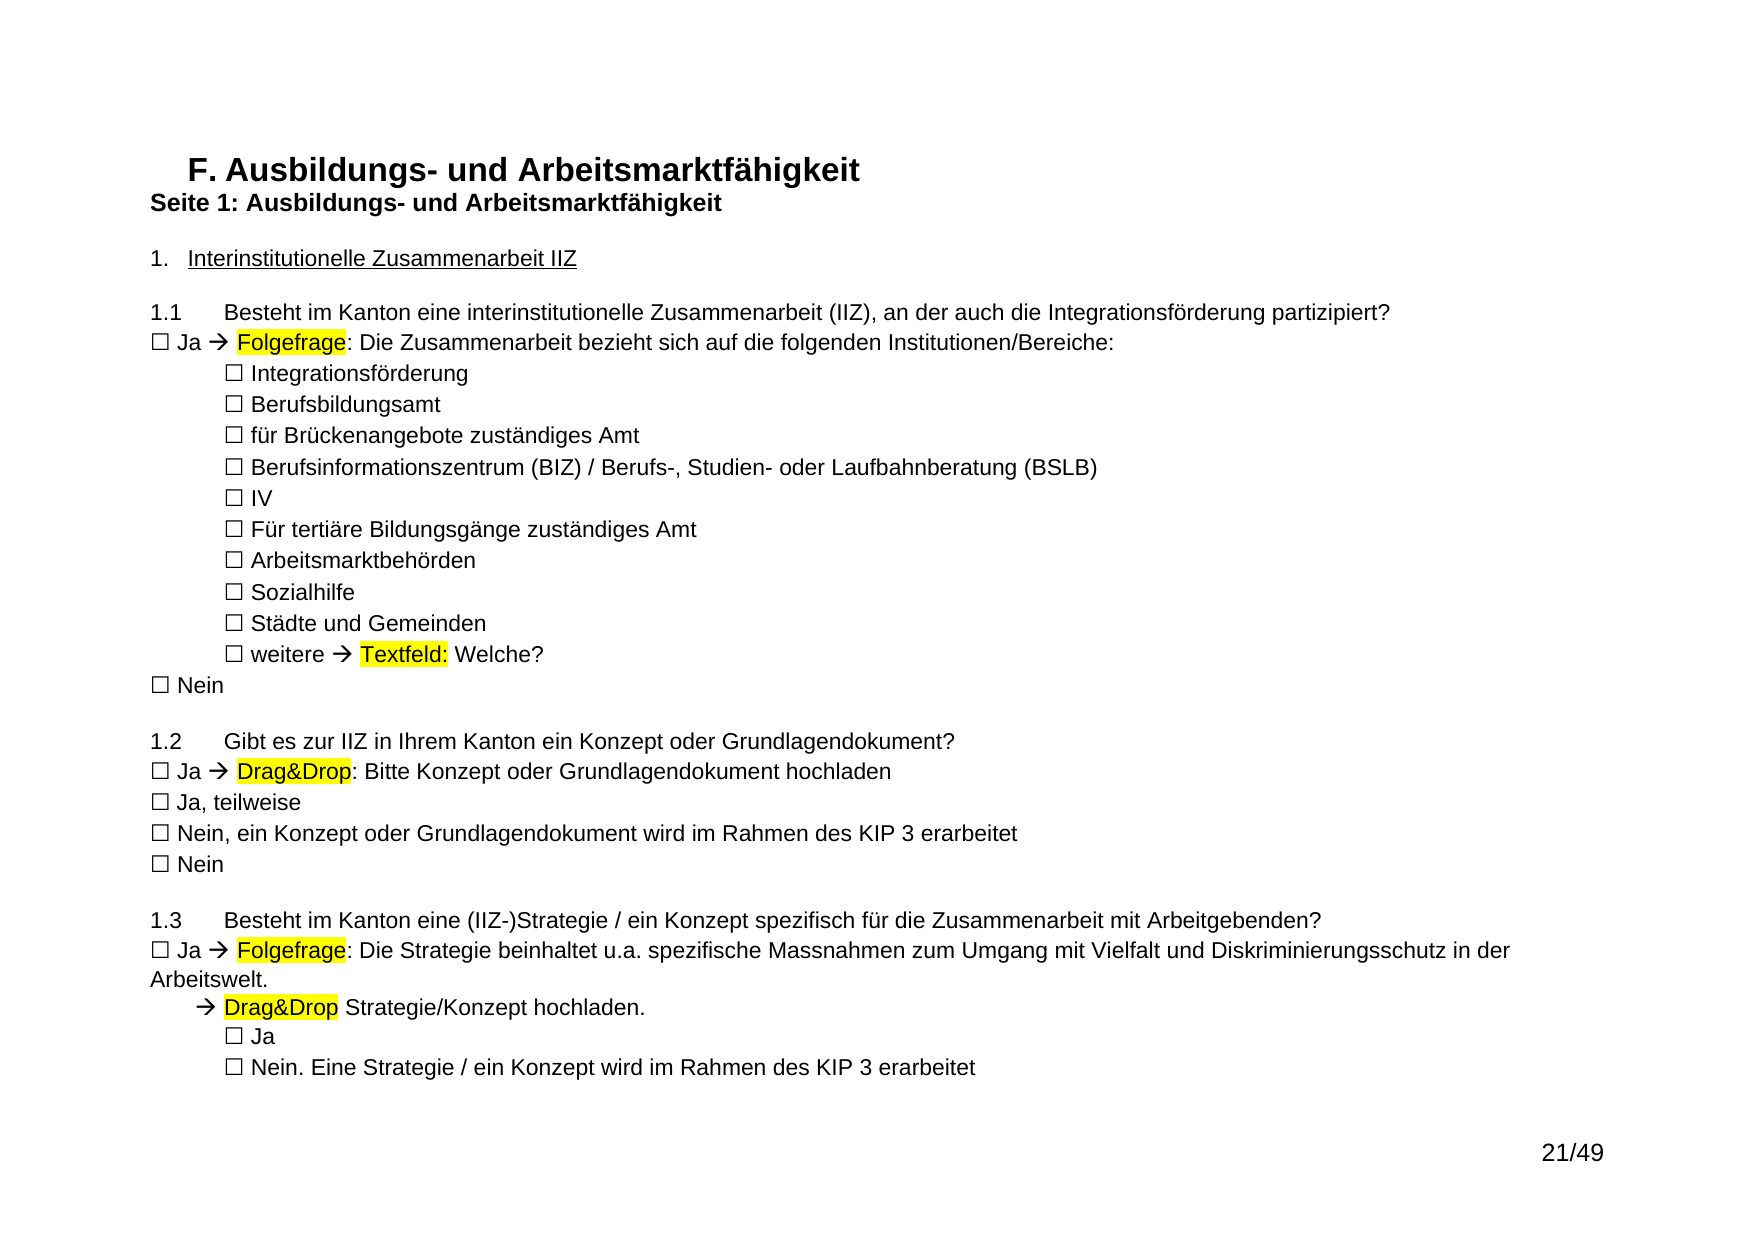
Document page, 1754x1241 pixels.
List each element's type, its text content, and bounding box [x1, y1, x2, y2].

text ☐ Nein [150, 669, 1604, 701]
text ☐ Berufsinformationszentrum (BIZ) / Berufs-, Studien- oder Laufbahnberatung (BSLB) [224, 451, 1604, 482]
text ☐ Ja, teilweise [150, 786, 1604, 817]
text Drag&Drop Strategie/Konzept hochladen. [150, 993, 1604, 1020]
text ☐ Ja Drag&Drop: Bitte Konzept oder Grundlagendokument hochladen [150, 755, 1604, 786]
text ☐ Integrationsförderung [224, 357, 1604, 388]
text ☐ Nein, ein Konzept oder Grundlagendokument wird im Rahmen des KIP 3 erarbeitet [150, 817, 1604, 848]
text ☐ IV [224, 482, 1604, 513]
text ☐ Sozialhilfe [224, 576, 1604, 607]
text ☐ Ja Folgefrage: Die Strategie beinhaltet u.a. spezifische Massnahmen zum Umgang mit Vielfalt und Diskriminierungsschutz in der Arbeitswelt. [150, 934, 1604, 993]
subtitle Seite 1: Ausbildungs- und Arbeitsmarktfähigkeit [150, 188, 1604, 217]
text ☐ für Brückenangebote zuständiges Amt [224, 419, 1604, 451]
text 1.3 Besteht im Kanton eine (IIZ-)Strategie / ein Konzept spezifisch für die Zusammenarbeit mit Arbeitgebenden? [150, 907, 1604, 934]
text ☐ Für tertiäre Bildungsgänge zuständiges Amt [224, 513, 1604, 544]
text ☐ Nein [150, 848, 1604, 880]
text ☐ Städte und Gemeinden [224, 607, 1604, 638]
text ☐ weitere Textfeld: Welche? [224, 638, 1604, 669]
text ☐ Nein. Eine Strategie / ein Konzept wird im Rahmen des KIP 3 erarbeitet [224, 1051, 1604, 1082]
text ☐ Ja [224, 1020, 1604, 1051]
text ☐ Berufsbildungsamt [224, 388, 1604, 419]
text 1.2 Gibt es zur IIZ in Ihrem Kanton ein Konzept oder Grundlagendokument? [150, 728, 1604, 755]
text 1.1 Besteht im Kanton eine interinstitutionelle Zusammenarbeit (IIZ), an der auch die Integrationsförderung partizipiert? [150, 298, 1604, 326]
list Interinstitutionelle Zusammenarbeit IIZ [150, 244, 1604, 271]
subtitle Ausbildungs- und Arbeitsmarktfähigkeit [187, 150, 1604, 188]
text ☐ Ja Folgefrage: Die Zusammenarbeit bezieht sich auf die folgenden Institutionen/Bereiche: [150, 326, 1604, 357]
text ☐ Arbeitsmarktbehörden [224, 544, 1604, 576]
